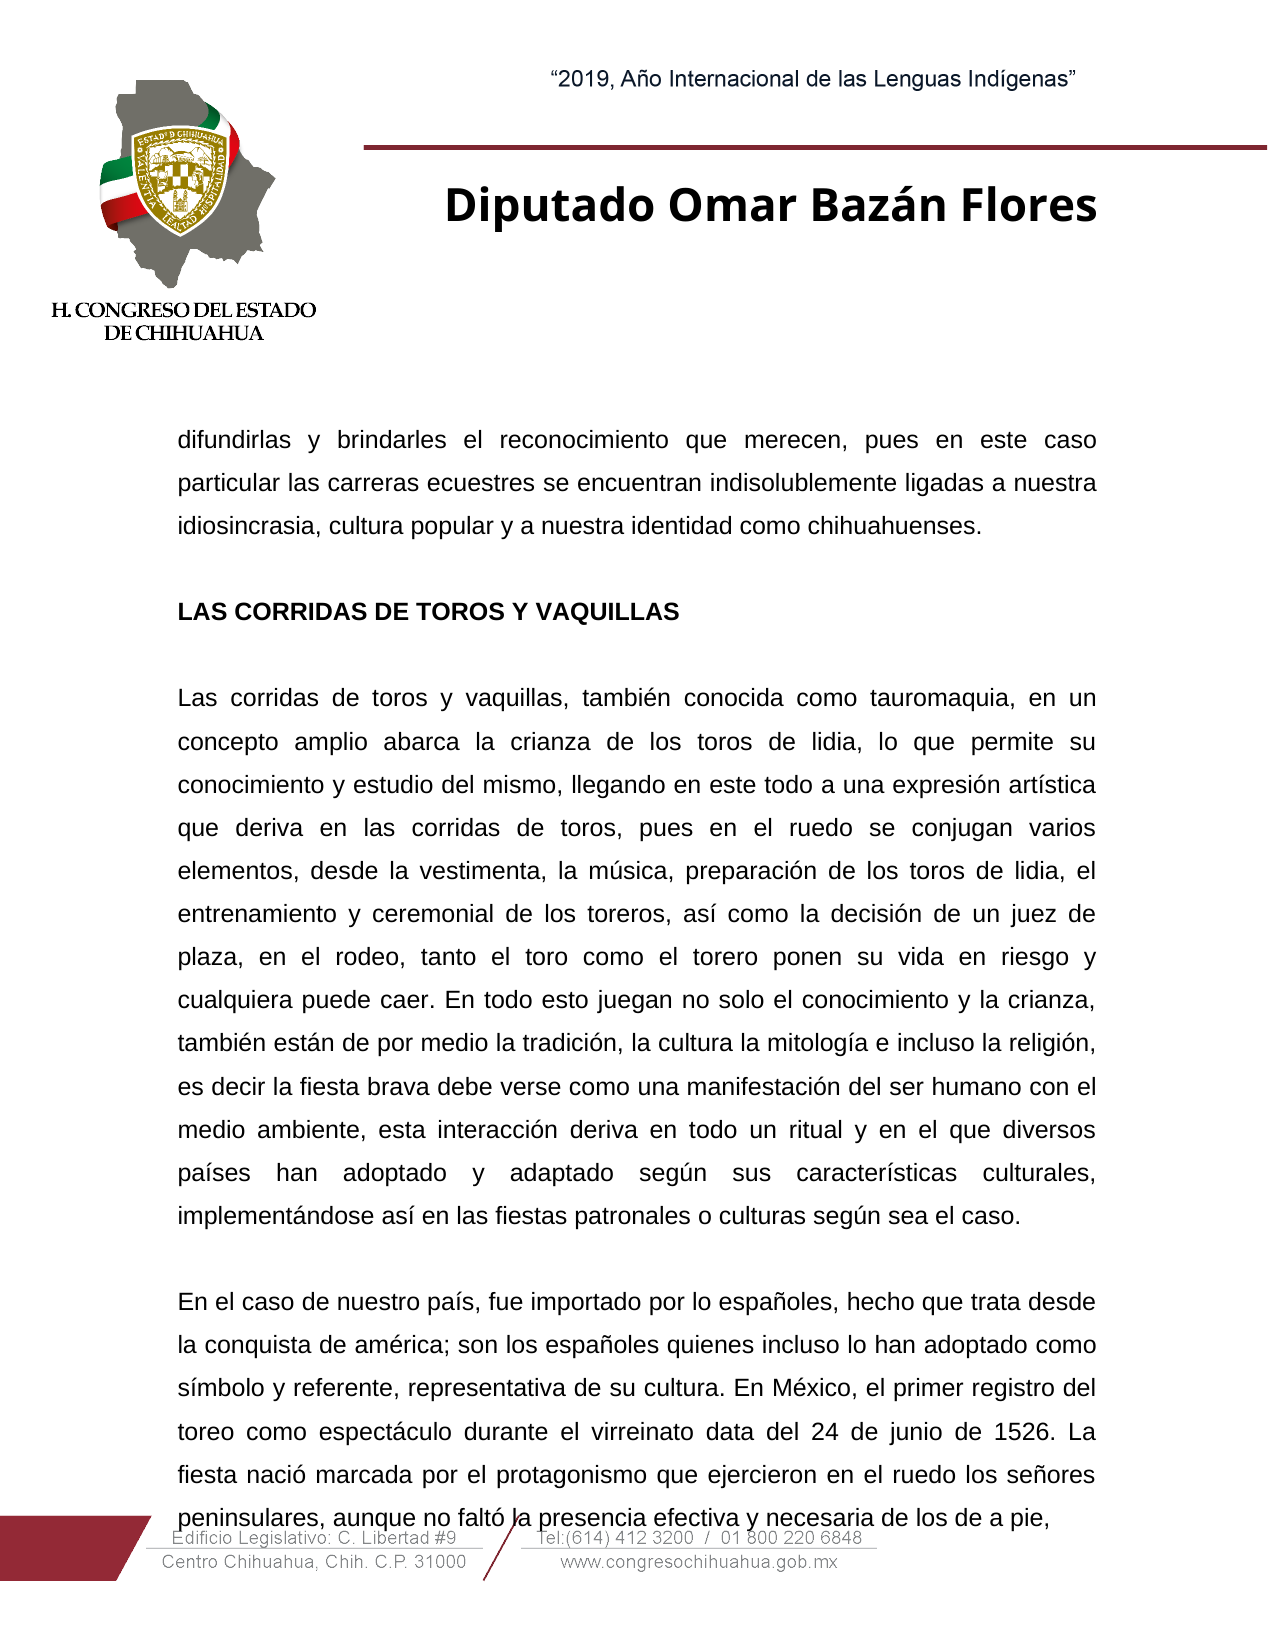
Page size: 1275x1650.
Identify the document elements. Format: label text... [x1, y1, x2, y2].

text LAS CORRIDAS DE TOROS Y VAQUILLAS [177, 597, 1098, 626]
picture [0, 0, 1268, 1644]
text difundirlas y brindarles el reconocimiento que merecen, pues en este caso particular las carreras ecuestres se encuentran indisolublemente ligadas a nuestra idiosincrasia, cultura popular y a nuestra identidad como chihuahuenses. [177, 425, 1098, 540]
text Las corridas de toros y vaquillas, también conocida como tauromaquia, en un concepto amplio abarca la crianza de los toros de lidia, lo que permite su conocimiento y estudio del mismo, llegando en este todo a una expresión artística que deriva en las corridas de toros, pues en el ruedo se conjugan varios elementos, desde la vestimenta, la música, preparación de los toros de lidia, el entrenamiento y ceremonial de los toreros, así como la decisión de un juez de plaza, en el rodeo, tanto el toro como el torero ponen su vida en riesgo y cualquiera puede caer. En todo esto juegan no solo el conocimiento y la crianza, también están de por medio la tradición, la cultura la mitología e incluso la religión, es decir la fiesta brava debe verse como una manifestación del ser humano con el medio ambiente, esta interacción deriva en todo un ritual y en el que diversos países han adoptado y adaptado según sus características culturales, implementándose así en las fiestas patronales o culturas según sea el caso. [177, 683, 1098, 1230]
text En el caso de nuestro país, fue importado por lo españoles, hecho que trata desde la conquista de américa; son los españoles quienes incluso lo han adoptado como símbolo y referente, representativa de su cultura. En México, el primer registro del toreo como espectáculo durante el virreinato data del 24 de junio de 1526. La fiesta nació marcada por el protagonismo que ejercieron en el ruedo los señores peninsulares, aunque no faltó la presencia efectiva y necesaria de los de a pie, [177, 1287, 1098, 1532]
